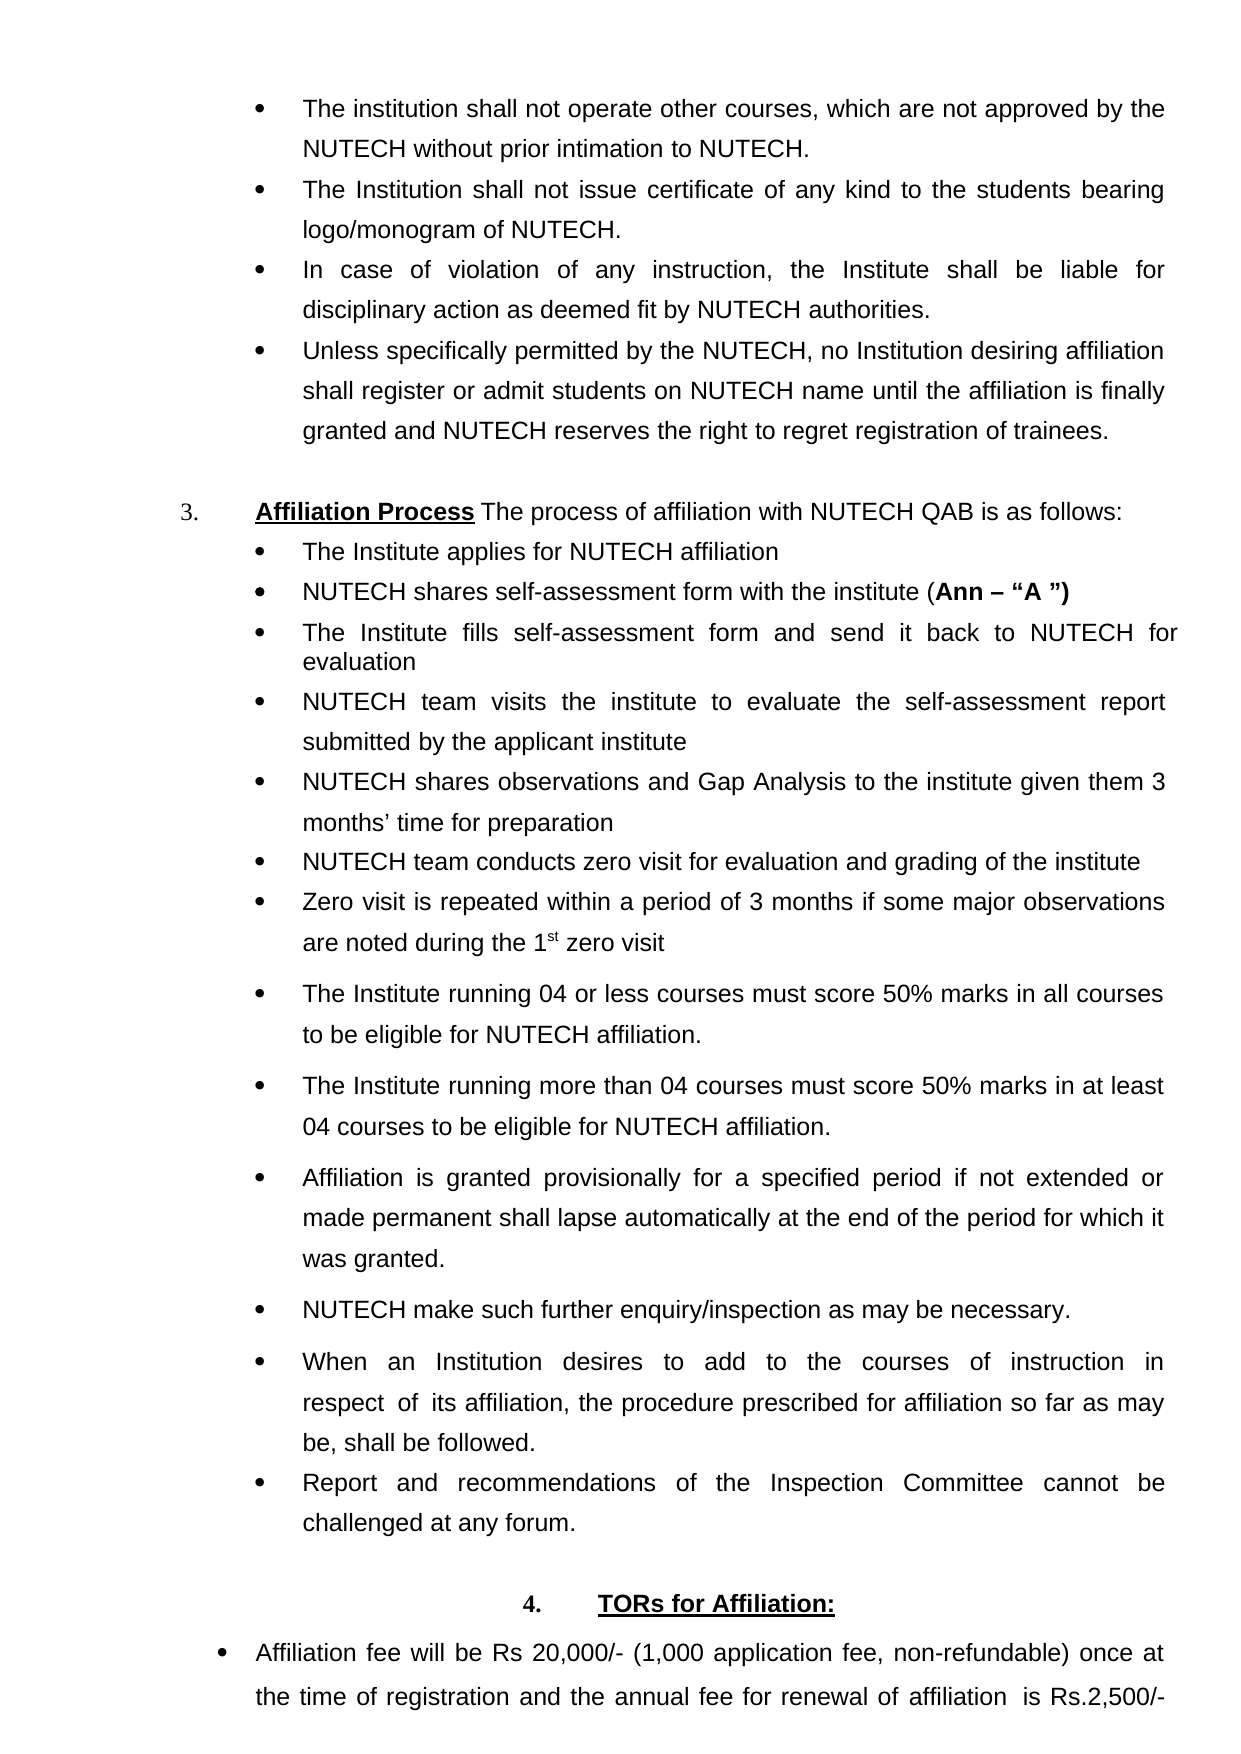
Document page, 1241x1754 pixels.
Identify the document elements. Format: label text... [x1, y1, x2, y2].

list The Institution shall not issue certificate of any kind to the students bearing logo/monogram of NUTECH. [255, 175, 1165, 244]
list The Institute fills self-assessment form and send it back to NUTECH for evaluation [255, 618, 1178, 676]
list Zero visit is repeated within a period of 3 months if some major observations are noted during the 1st zero visit [255, 887, 1166, 956]
list When an Institution desires to add to the courses of instruction in respect of its affiliation, the procedure prescribed for affiliation so far as may be, shall be followed. [255, 1347, 1165, 1457]
list NUTECH shares self-assessment form with the institute (Ann – “A ”) [255, 577, 1178, 606]
list NUTECH make such further enquiry/inspection as may be necessary. [255, 1295, 1166, 1324]
list NUTECH team visits the institute to evaluate the self-assessment report submitted by the applicant institute [255, 687, 1166, 756]
list Affiliation Process The process of affiliation with NUTECH QAB is as follows: [180, 497, 1178, 526]
list NUTECH team conducts zero visit for evaluation and grading of the institute [255, 848, 1178, 876]
list NUTECH shares observations and Gap Analysis to the institute given them 3 months’ time for preparation [255, 767, 1165, 836]
list The Institute applies for NUTECH affiliation [255, 537, 1178, 566]
list The institution shall not operate other courses, which are not approved by the NUTECH without prior intimation to NUTECH. [255, 94, 1165, 163]
list The Institute running 04 or less courses must score 50% marks in all courses to be eligible for NUTECH affiliation. [255, 979, 1166, 1048]
list In case of violation of any instruction, the Institute shall be liable for disciplinary action as deemed fit by NUTECH authorities. [255, 255, 1166, 324]
subtitle TORs for Affiliation: [180, 1589, 1178, 1618]
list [218, 1638, 1166, 1710]
list Affiliation is granted provisionally for a specified period if not extended or made permanent shall lapse automatically at the end of the period for which it was granted. [255, 1163, 1166, 1272]
list Report and recommendations of the Inspection Committee cannot be challenged at any forum. [255, 1468, 1166, 1537]
list Unless specifically permitted by the NUTECH, no Institution desiring affiliation shall register or admit students on NUTECH name until the affiliation is finally granted and NUTECH reserves the right to regret registration of trainees. [255, 336, 1166, 445]
list The Institute running more than 04 courses must score 50% marks in at least 04 courses to be eligible for NUTECH affiliation. [255, 1071, 1166, 1140]
